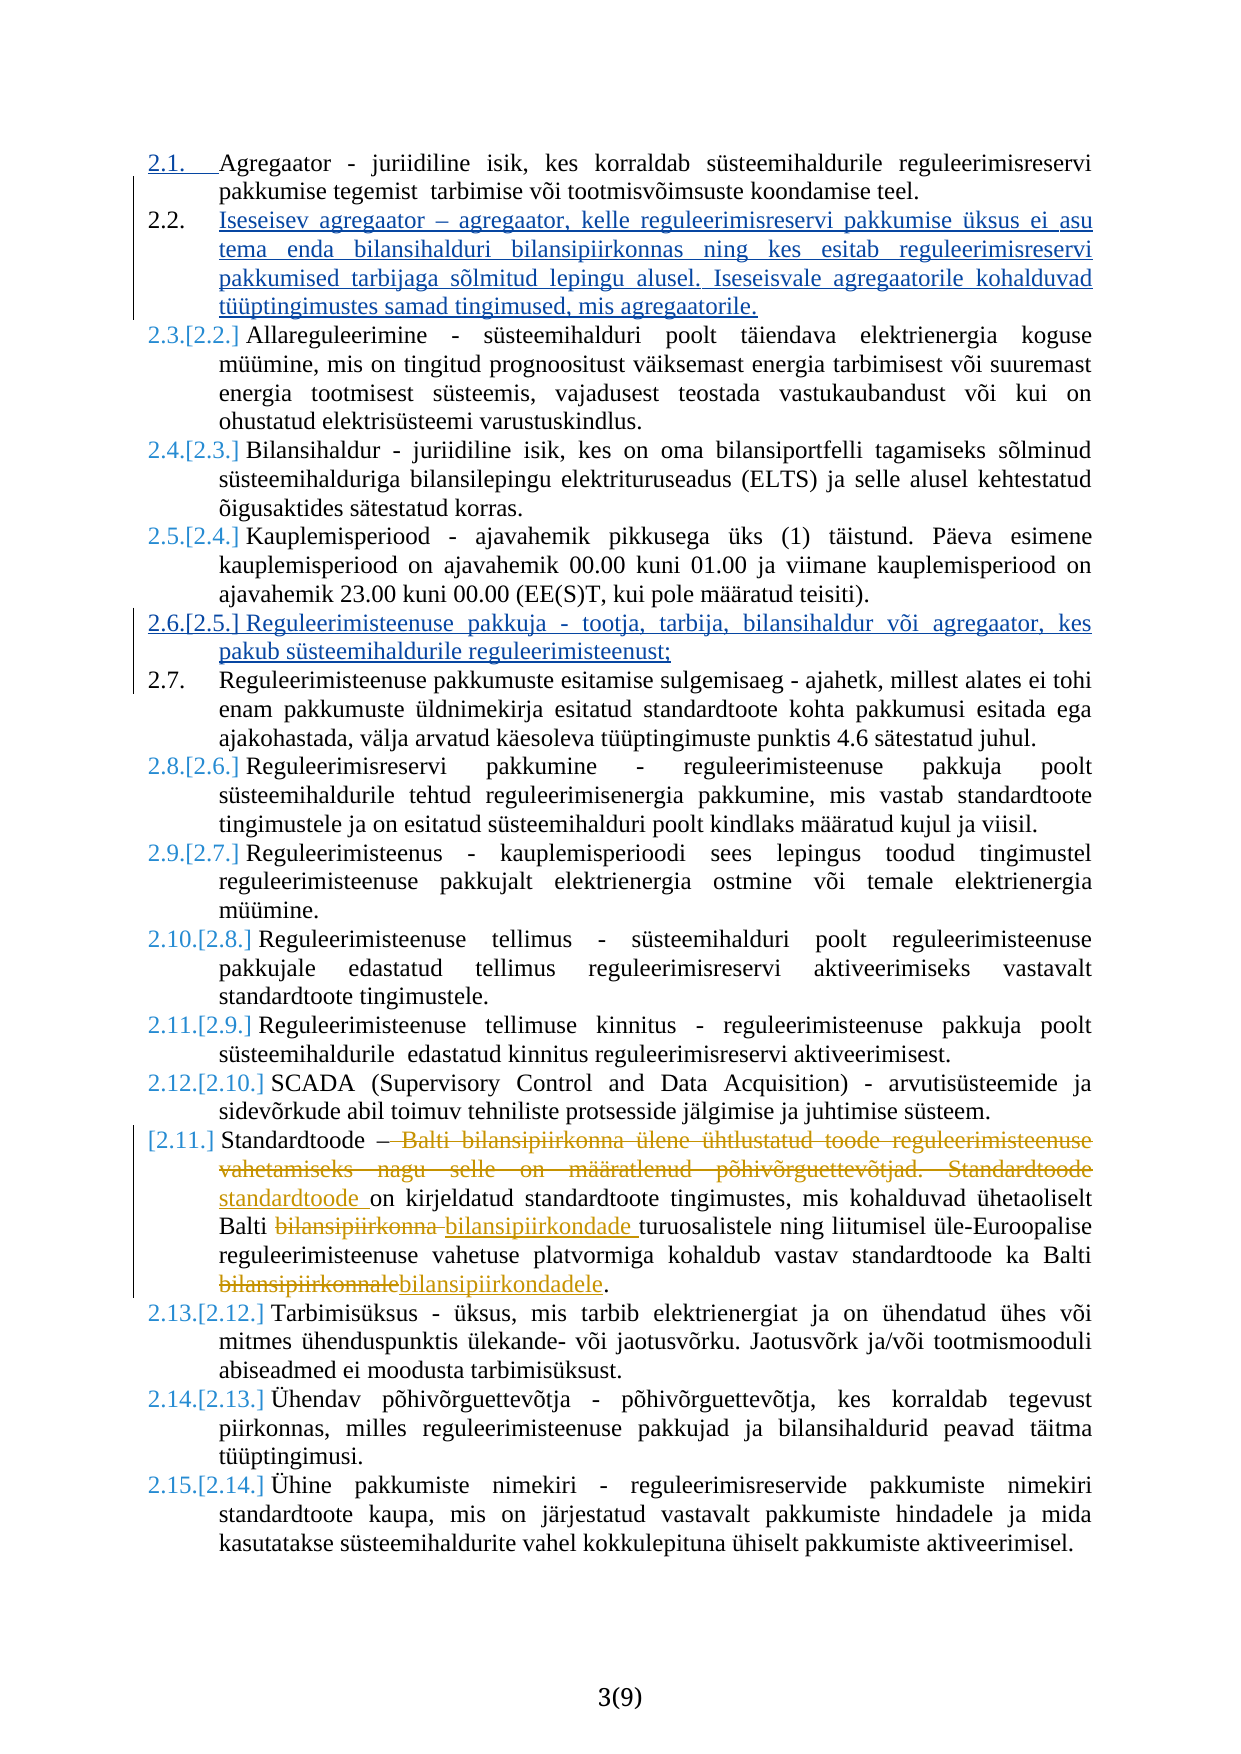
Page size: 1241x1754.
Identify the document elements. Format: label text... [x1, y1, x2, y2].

text Tarbimisüksus - üksus, mis tarbib elektrienergiat ja on ühendatud ühes või mitmes ühenduspunktis ülekande- või jaotusvõrku. Jaotusvõrk ja/või tootmismooduli abiseadmed ei moodusta tarbimisüksust. [148, 1298, 1093, 1384]
text SCADA (Supervisory Control and Data Acquisition) - arvutisüsteemide ja sidevõrkude abil toimuv tehniliste protsesside jälgimise ja juhtimise süsteem. [148, 1068, 1093, 1125]
text Reguleerimisteenus - kauplemisperioodi sees lepingus toodud tingimustel reguleerimisteenuse pakkujalt elektrienergia ostmine või temale elektrienergia müümine. [148, 838, 1093, 924]
text Reguleerimisteenuse pakkumuste esitamise sulgemisaeg - ajahetk, millest alates ei tohi enam pakkumuste üldnimekirja esitatud standardtoote kohta pakkumusi esitada ega ajakohastada, välja arvatud käesoleva tüüptingimuste punktis 4.6 sätestatud juhul. [148, 665, 1093, 751]
text Reguleerimisteenuse tellimus - süsteemihalduri poolt reguleerimisteenuse pakkujale edastatud tellimus reguleerimisreservi aktiveerimiseks vastavalt standardtoote tingimustele. [148, 924, 1093, 1010]
text Ühine pakkumiste nimekiri - reguleerimisreservide pakkumiste nimekiri standardtoote kaupa, mis on järjestatud vastavalt pakkumiste hindadele ja mida kasutatakse süsteemihaldurite vahel kokkulepituna ühiselt pakkumiste aktiveerimisel. [148, 1470, 1093, 1556]
text Ühendav põhivõrguettevõtja - põhivõrguettevõtja, kes korraldab tegevust piirkonnas, milles reguleerimisteenuse pakkujad ja bilansihaldurid peavad täitma tüüptingimusi. [148, 1384, 1093, 1470]
text Bilansihaldur - juriidiline isik, kes on oma bilansiportfelli tagamiseks sõlminud süsteemihalduriga bilansilepingu elektrituruseadus (ELTS) ja selle alusel kehtestatud õigusaktides sätestatud korras. [148, 435, 1093, 521]
text Kauplemisperiood - ajavahemik pikkusega üks (1) täistund. Päeva esimene kauplemisperiood on ajavahemik 00.00 kuni 01.00 ja viimane kauplemisperiood on ajavahemik 23.00 kuni 00.00 (EE(S)T, kui pole määratud teisiti). [148, 521, 1093, 608]
text Standardtoode –on kirjeldatud standardtoote tingimustes, mis kohalduvad ühetaoliselt Balti turuosalistele ning liitumisel üle-Euroopalise reguleerimisteenuse vahetuse platvormiga kohaldub vastav standardtoode ka Balti . [148, 1125, 1093, 1298]
text Allareguleerimine - süsteemihalduri poolt täiendava elektrienergia koguse müümine, mis on tingitud prognoositust väiksemast energia tarbimisest või suuremast energia tootmisest süsteemis, vajadusest teostada vastukaubandust või kui on ohustatud elektrisüsteemi varustuskindlus. [148, 320, 1093, 435]
text Agregaator - juriidiline isik, kes korraldab süsteemihaldurile reguleerimisreservi pakkumise tegemist tarbimise või tootmisvõimsuste koondamise teel. [148, 148, 1093, 205]
text Reguleerimisreservi pakkumine - reguleerimisteenuse pakkuja poolt süsteemihaldurile tehtud reguleerimisenergia pakkumine, mis vastab standardtoote tingimustele ja on esitatud süsteemihalduri poolt kindlaks määratud kujul ja viisil. [148, 751, 1093, 838]
text Reguleerimisteenuse tellimuse kinnitus - reguleerimisteenuse pakkuja poolt süsteemihaldurile edastatud kinnitus reguleerimisreservi aktiveerimisest. [148, 1010, 1093, 1068]
